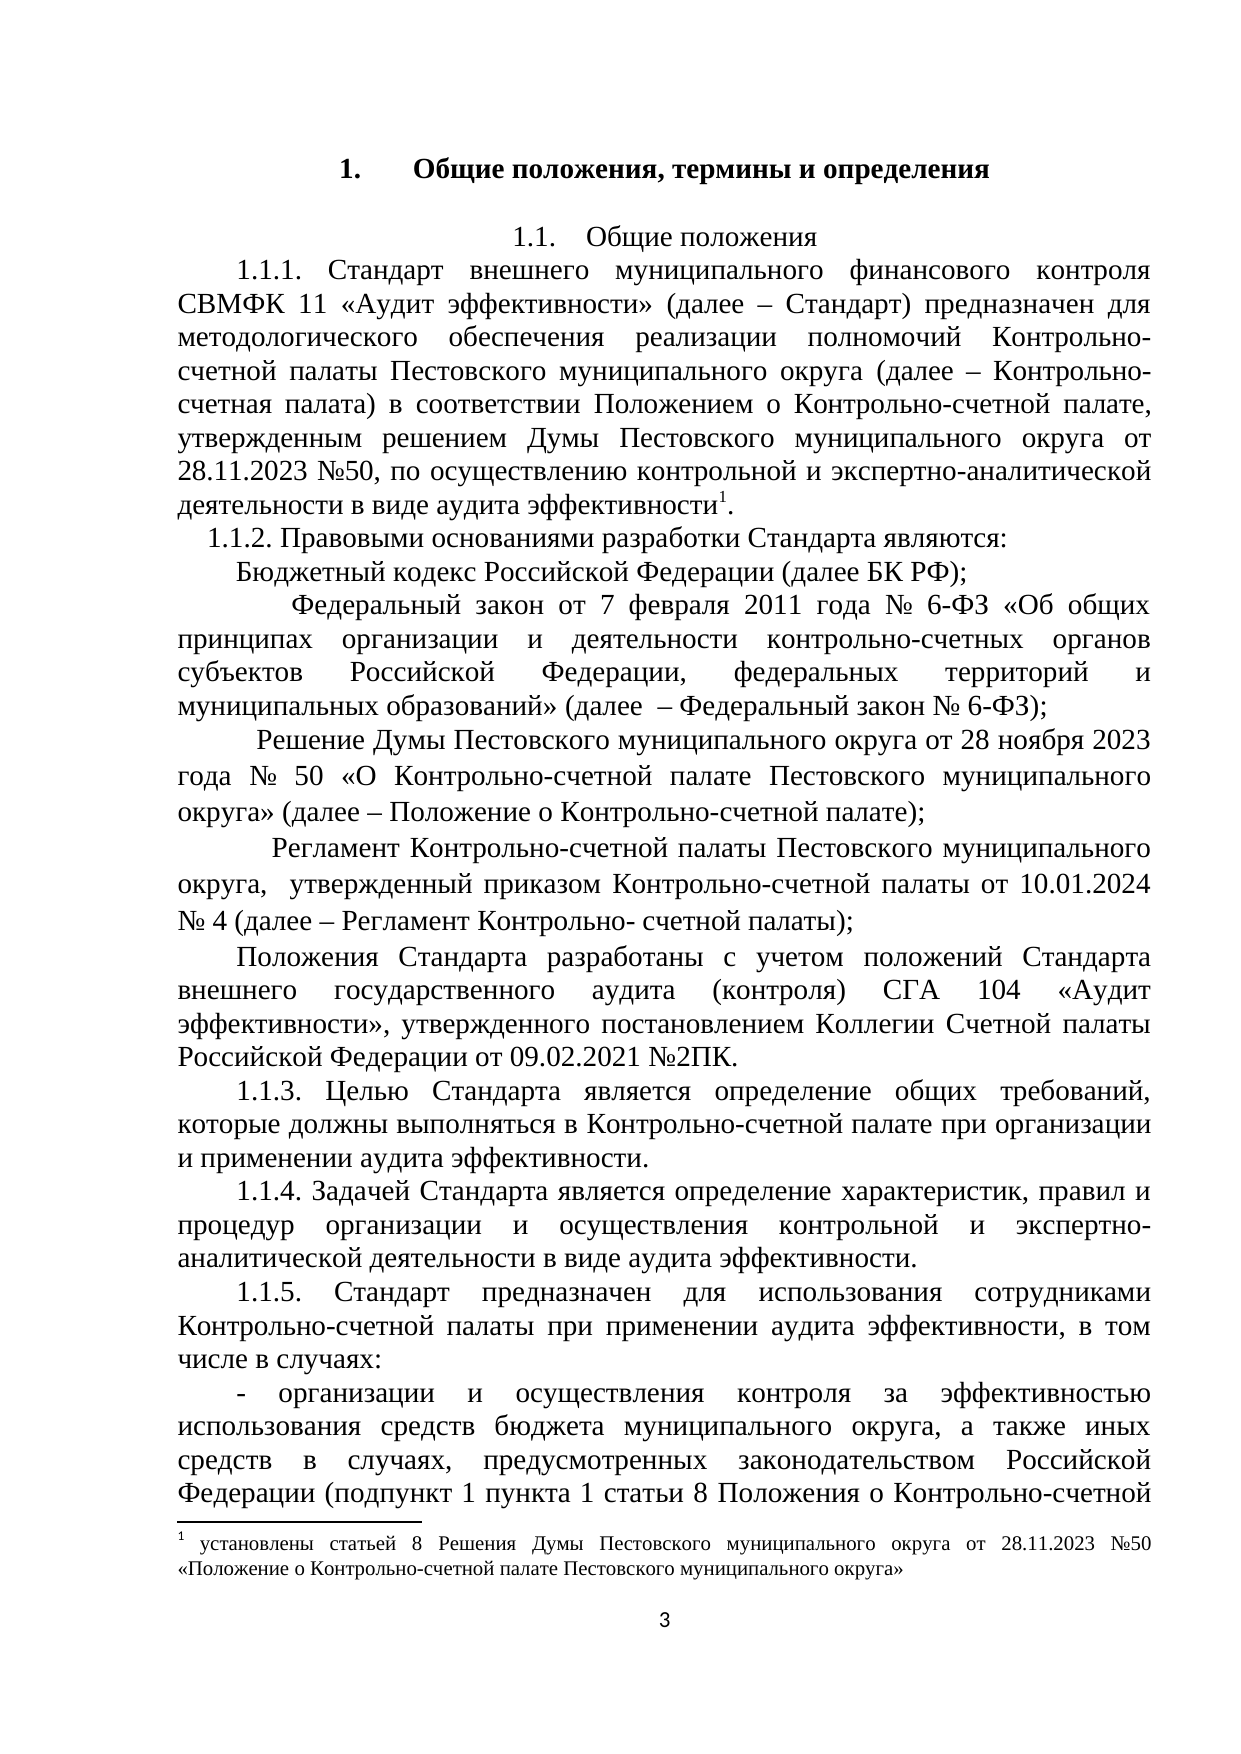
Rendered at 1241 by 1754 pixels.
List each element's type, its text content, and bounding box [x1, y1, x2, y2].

text Федеральный закон от 7 февраля 2011 года № 6-ФЗ «Об общих принципах организации и деятельности контрольно-счетных органов субъектов Российской Федерации, федеральных территорий и муниципальных образований» (далее – Федеральный закон № 6-ФЗ); [177, 588, 1152, 722]
text Положения Стандарта разработаны с учетом положений Стандарта внешнего государственного аудита (контроля) СГА 104 «Аудит эффективности», утвержденного постановлением Коллегии Счетной палаты Российской Федерации от 09.02.2021 №2ПК. [177, 939, 1152, 1073]
title Общие положения, термины и определения [177, 152, 1152, 185]
text 1.1.4. Задачей Стандарта является определение характеристик, правил и процедур организации и осуществления контрольной и экспертно-аналитической деятельности в виде аудита эффективности. [177, 1173, 1152, 1274]
text 1.1.5. Стандарт предназначен для использования сотрудниками Контрольно-счетной палаты при применении аудита эффективности, в том числе в случаях: [177, 1274, 1152, 1375]
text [177, 1375, 1152, 1509]
text Бюджетный кодекс Российской Федерации (далее БК РФ); [177, 554, 1152, 588]
text 1.1.2. Правовыми основаниями разработки Стандарта являются: [207, 521, 1152, 554]
text Решение Думы Пестовского муниципального округа от 28 ноября 2023 года № 50 «О Контрольно-счетной палате Пестовского муниципального округа» (далее – Положение о Контрольно-счетной палате); [177, 722, 1152, 828]
title Общие положения [177, 219, 1152, 252]
text Регламент Контрольно-счетной палаты Пестовского муниципального округа, утвержденный приказом Контрольно-счетной палаты от 10.01.2024 № 4 (далее – Регламент Контрольно- счетной палаты); [177, 830, 1152, 936]
text 1.1.1. Стандарт внешнего муниципального финансового контроля СВМФК 11 «Аудит эффективности» (далее – Стандарт) предназначен для методологического обеспечения реализации полномочий Контрольно-счетной палаты Пестовского муниципального округа (далее – Контрольно- счетная палата) в соответствии Положением о Контрольно-счетной палате, утвержденным решением Думы Пестовского муниципального округа от 28.11.2023 №50, по осуществлению контрольной и экспертно-аналитической деятельности в виде аудита эффективности. [177, 252, 1152, 521]
text 1.1.3. Целью Стандарта является определение общих требований, которые должны выполняться в Контрольно-счетной палате при организации и применении аудита эффективности. [177, 1073, 1152, 1173]
